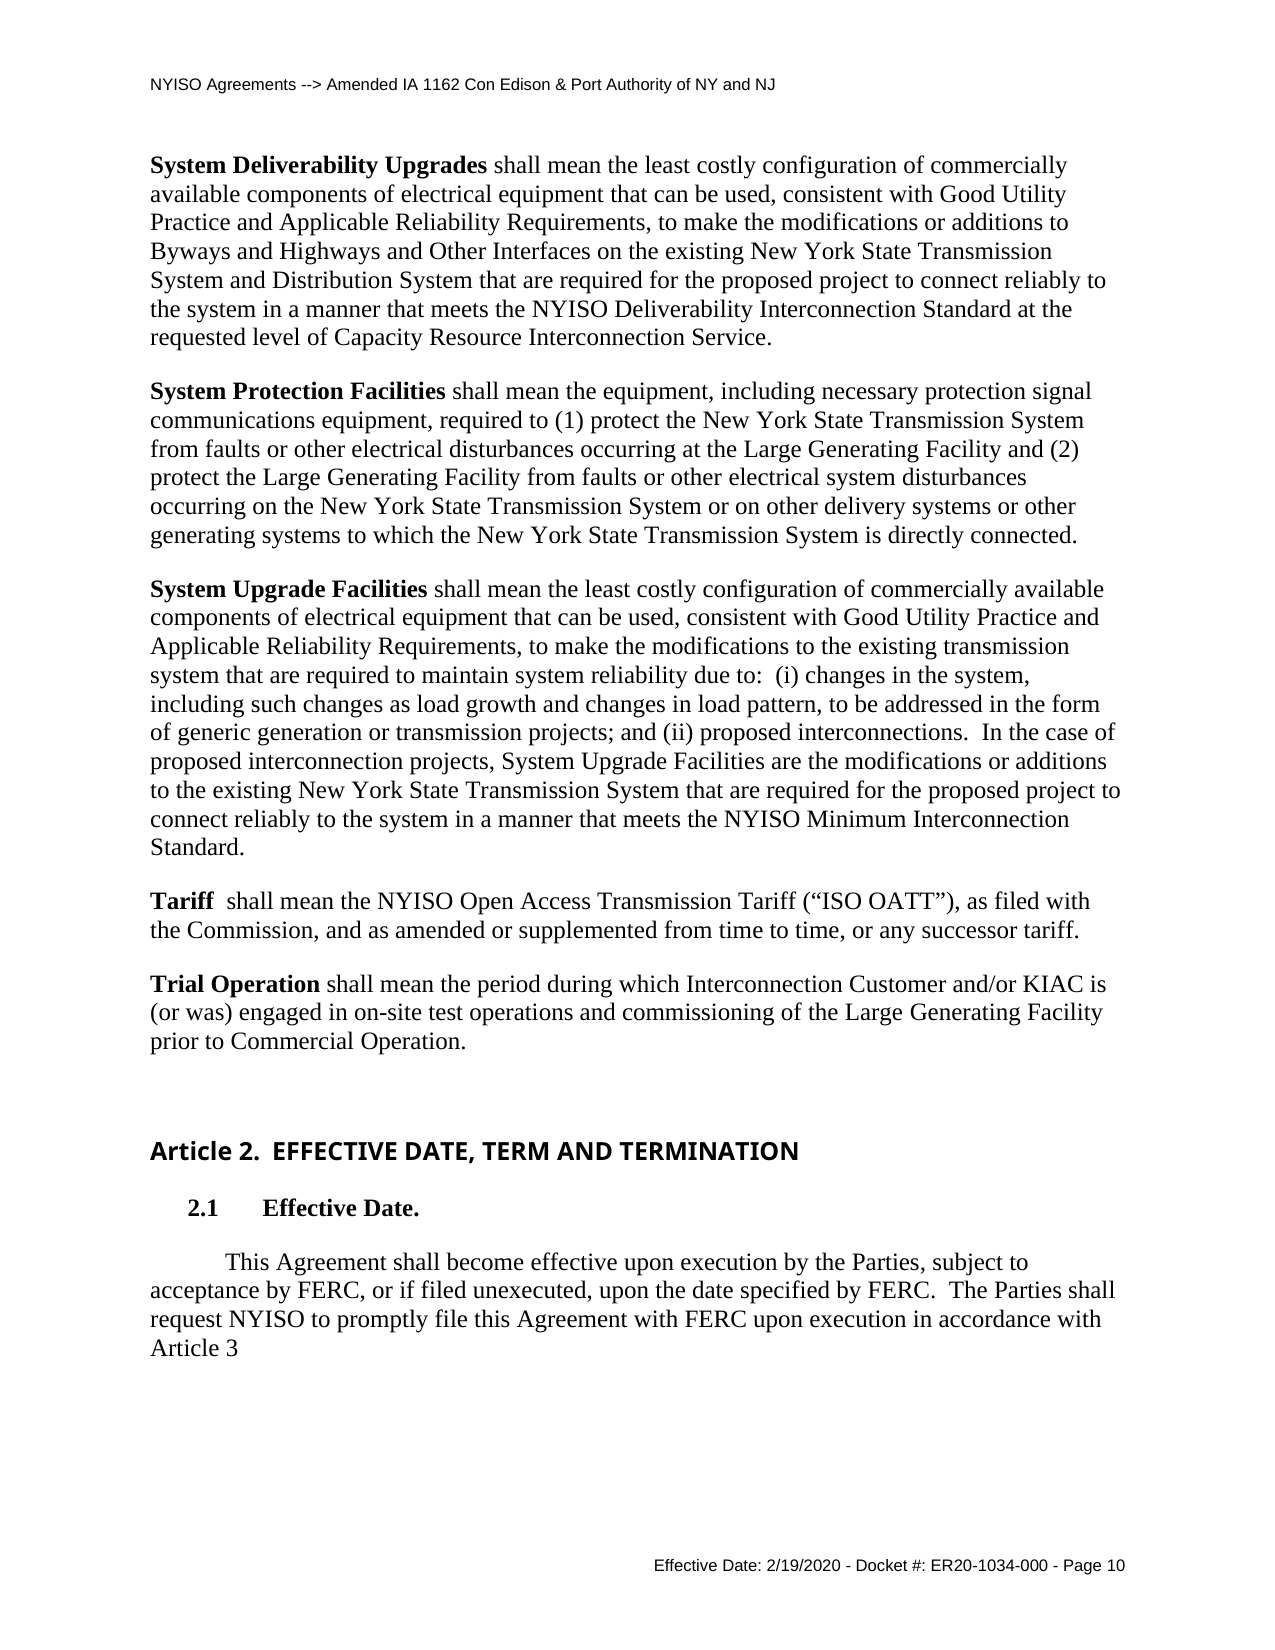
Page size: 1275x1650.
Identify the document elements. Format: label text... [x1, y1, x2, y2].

text System Deliverability Upgrades shall mean the least costly configuration of commercially available components of electrical equipment that can be used, consistent with Good Utility Practice and Applicable Reliability Requirements, to make the modifications or additions to Byways and Highways and Other Interfaces on the existing New York State Transmission System and Distribution System that are required for the proposed project to connect reliably to the system in a manner that meets the NYISO Deliverability Interconnection Standard at the requested level of Capacity Resource Interconnection Service. [150, 150, 1125, 351]
text System Protection Facilities shall mean the equipment, including necessary protection signal communications equipment, required to (1) protect the New York State Transmission System from faults or other electrical disturbances occurring at the Large Generating Facility and (2) protect the Large Generating Facility from faults or other electrical system disturbances occurring on the New York State Transmission System or on other delivery systems or other generating systems to which the New York State Transmission System is directly connected. [150, 376, 1125, 549]
subtitle EFFECTIVE DATE, TERM AND TERMINATION [150, 1134, 1125, 1168]
text This Agreement shall become effective upon execution by the Parties, subject to acceptance by FERC, or if filed unexecuted, upon the date specified by FERC. The Parties shall request NYISO to promptly file this Agreement with FERC upon execution in accordance with Article 3 [150, 1247, 1125, 1362]
subtitle Effective Date. [187, 1193, 1125, 1222]
text System Upgrade Facilities shall mean the least costly configuration of commercially available components of electrical equipment that can be used, consistent with Good Utility Practice and Applicable Reliability Requirements, to make the modifications to the existing transmission system that are required to maintain system reliability due to: (i) changes in the system, including such changes as load growth and changes in load pattern, to be addressed in the form of generic generation or transmission projects; and (ii) proposed interconnections. In the case of proposed interconnection projects, System Upgrade Facilities are the modifications or additions to the existing New York State Transmission System that are required for the proposed project to connect reliably to the system in a manner that meets the NYISO Minimum Interconnection Standard. [150, 574, 1125, 861]
text Trial Operation shall mean the period during which Interconnection Customer and/or KIAC is (or was) engaged in on-site test operations and commissioning of the Large Generating Facility prior to Commercial Operation. [150, 969, 1125, 1055]
text Tariff shall mean the NYISO Open Access Transmission Tariff (“ISO OATT”), as filed with the Commission, and as amended or supplemented from time to time, or any successor tariff. [150, 886, 1125, 944]
